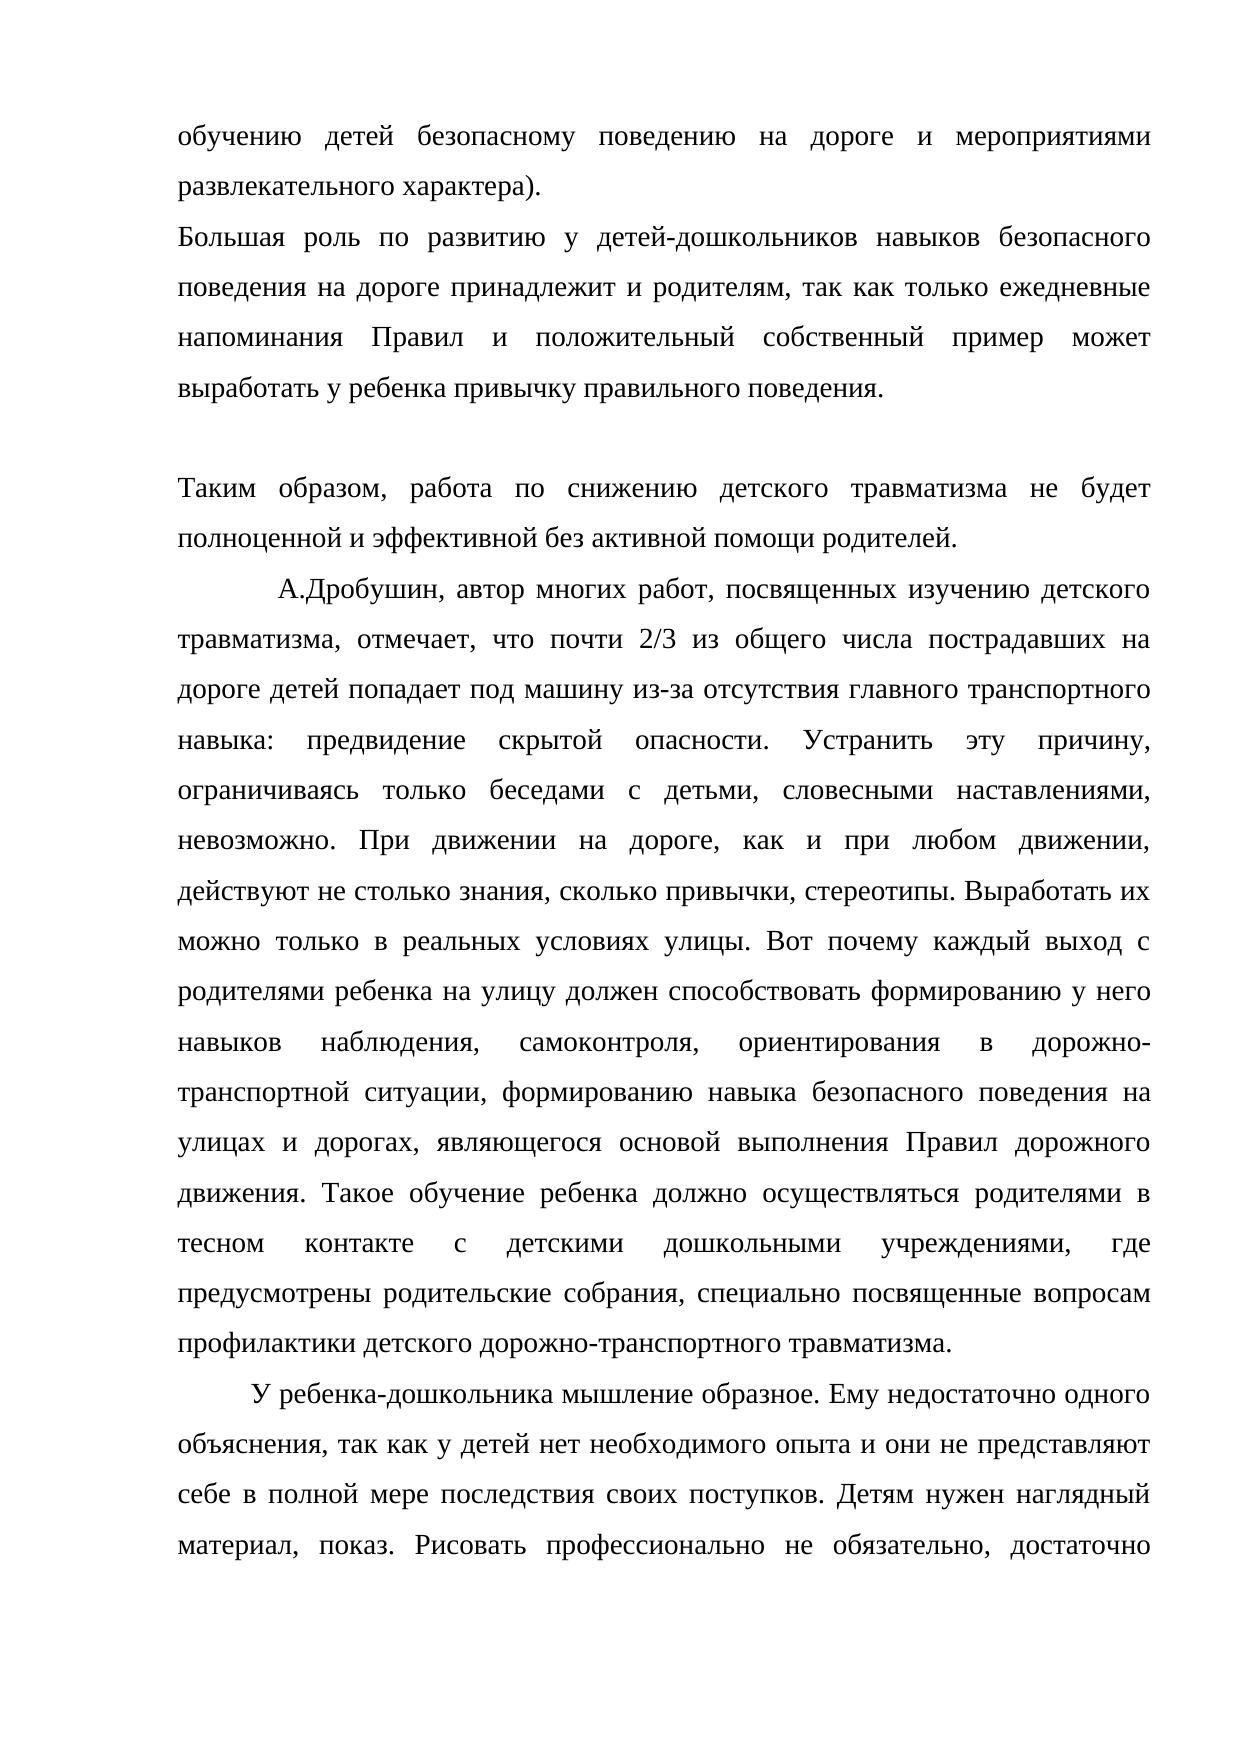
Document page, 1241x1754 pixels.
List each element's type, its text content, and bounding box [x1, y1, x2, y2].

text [177, 1376, 1152, 1560]
text А.Дробушин, автор многих работ, посвященных изучению детского травматизма, отмечает, что почти 2/3 из общего числа пострадавших на дороге детей попадает под машину из-за отсутствия главного транспортного навыка: предвидение скрытой опасности. Устранить эту причину, ограничиваясь только беседами с детьми, словесными наставлениями, невозможно. При движении на дороге, как и при любом движении, действуют не столько знания, сколько привычки, стереотипы. Выработать их можно только в реальных условиях улицы. Вот почему каждый выход с родителями ребенка на улицу должен способствовать формированию у него навыков наблюдения, самоконтроля, ориентирования в дорожно-транспортной ситуации, формированию навыка безопасного поведения на улицах и дорогах, являющегося основой выполнения Правил дорожного движения. Такое обучение ребенка должно осуществляться родителями в тесном контакте с детскими дошкольными учреждениями, где предусмотрены родительские собрания, специально посвященные вопросам профилактики детского дорожно-транспортного травматизма. [177, 571, 1152, 1359]
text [177, 118, 1152, 202]
text Таким образом, работа по снижению детского травматизма не будет полноценной и эффективной без активной помощи родителей. [177, 470, 1152, 554]
text Большая роль по развитию у детей-дошкольников навыков безопасного поведения на дороге принадлежит и родителям, так как только ежедневные напоминания Правил и положительный собственный пример может выработать у ребенка привычку правильного поведения. [177, 219, 1152, 403]
